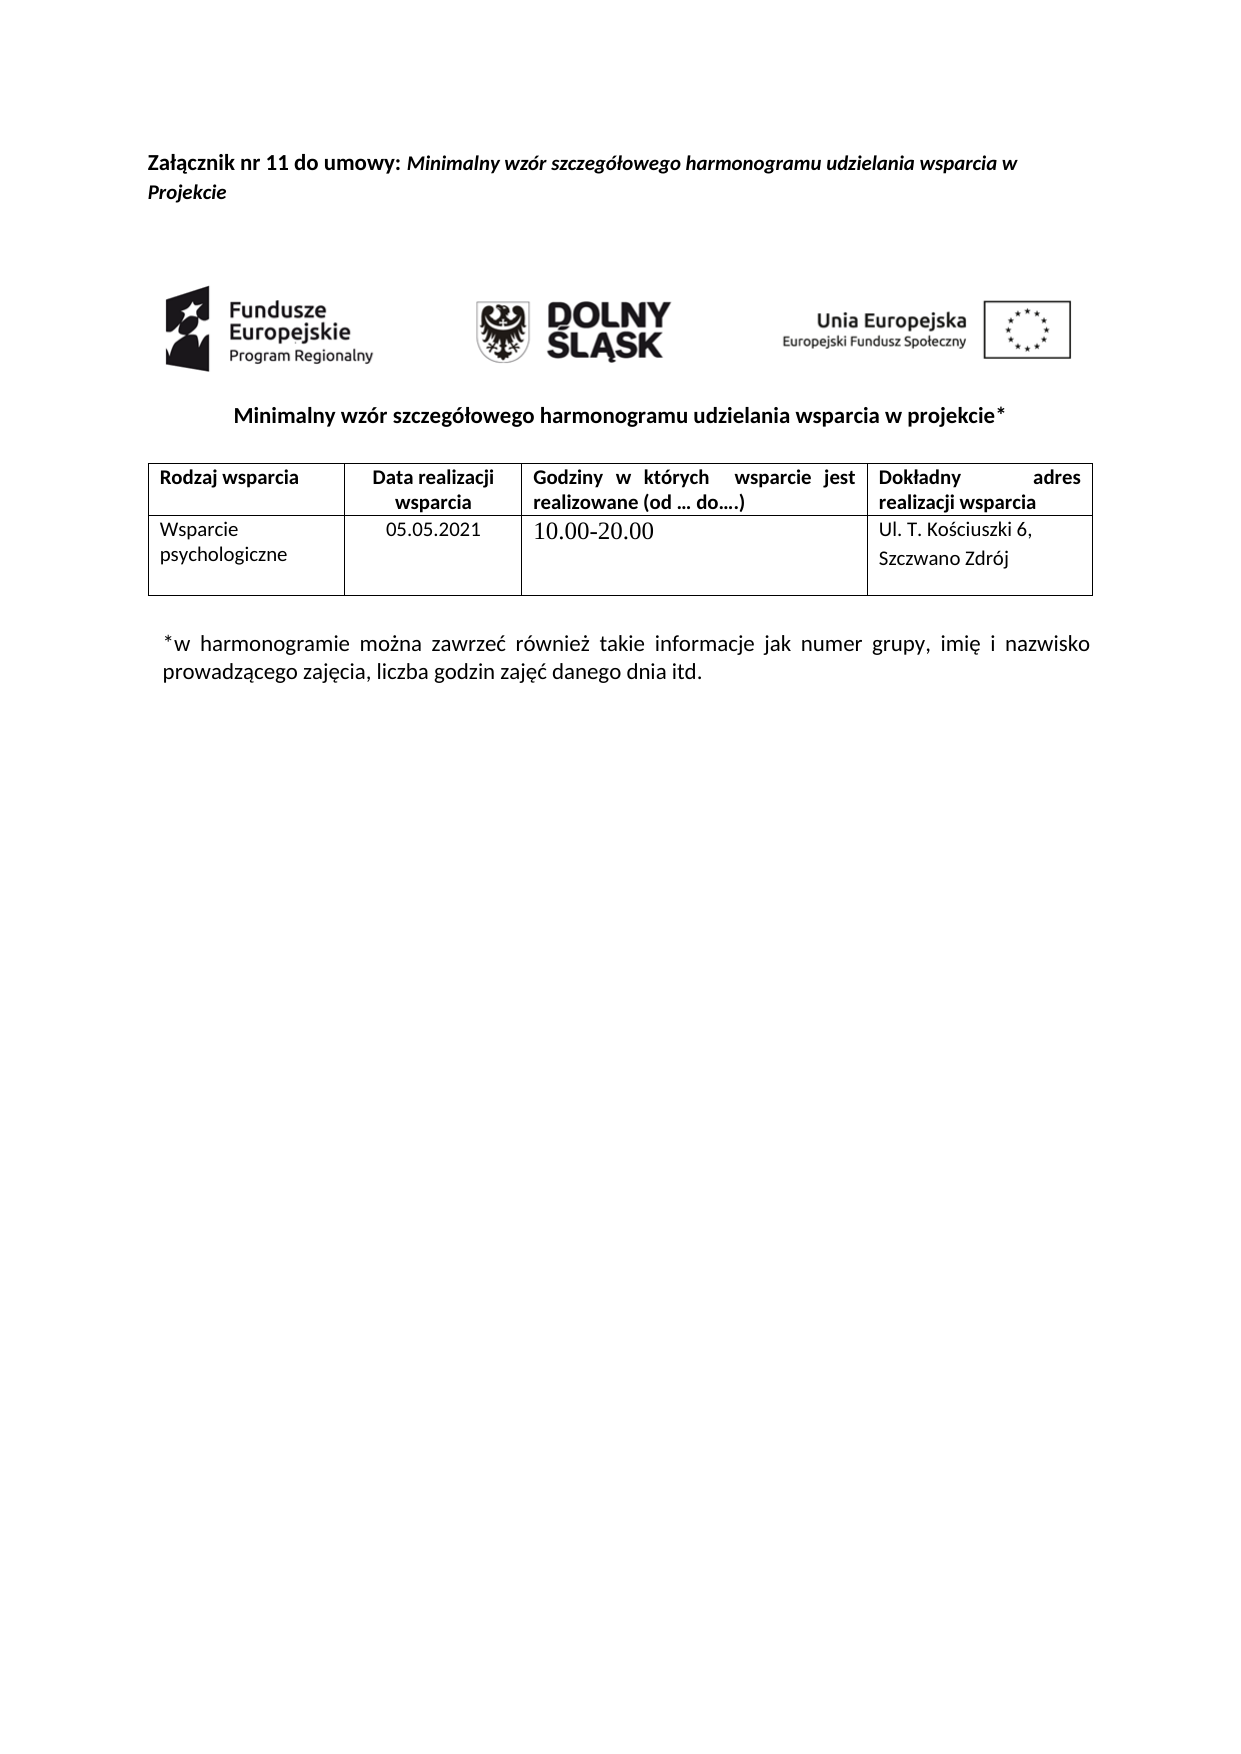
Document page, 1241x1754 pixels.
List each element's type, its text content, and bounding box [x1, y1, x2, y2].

text Załącznik nr 11 do umowy: Minimalny wzór szczegółowego harmonogramu udzielania wsparcia w Projekcie [148, 148, 1092, 205]
table_header Data realizacji wsparcia [345, 464, 521, 515]
table_cell 10.00-20.00 [522, 516, 867, 595]
table_header Godziny w których wsparcie jest realizowane (od … do….) [522, 464, 867, 515]
table_cell Wsparcie psychologiczne [149, 516, 344, 595]
text Minimalny wzór szczegółowego harmonogramu udzielania wsparcia w projekcie* [148, 401, 1092, 429]
table_header Rodzaj wsparcia [149, 464, 344, 515]
table_header Dokładny adres realizacji wsparcia [868, 464, 1092, 515]
text *w harmonogramie można zawrzeć również takie informacje jak numer grupy, imię i nazwisko prowadzącego zajęcia, liczba godzin zajęć danego dnia itd. [162, 629, 1092, 686]
table_cell 05.05.2021 [345, 516, 521, 595]
table_cell Ul. T. Kościuszki 6, Szczwano Zdrój [868, 516, 1092, 595]
picture [148, 282, 1093, 377]
